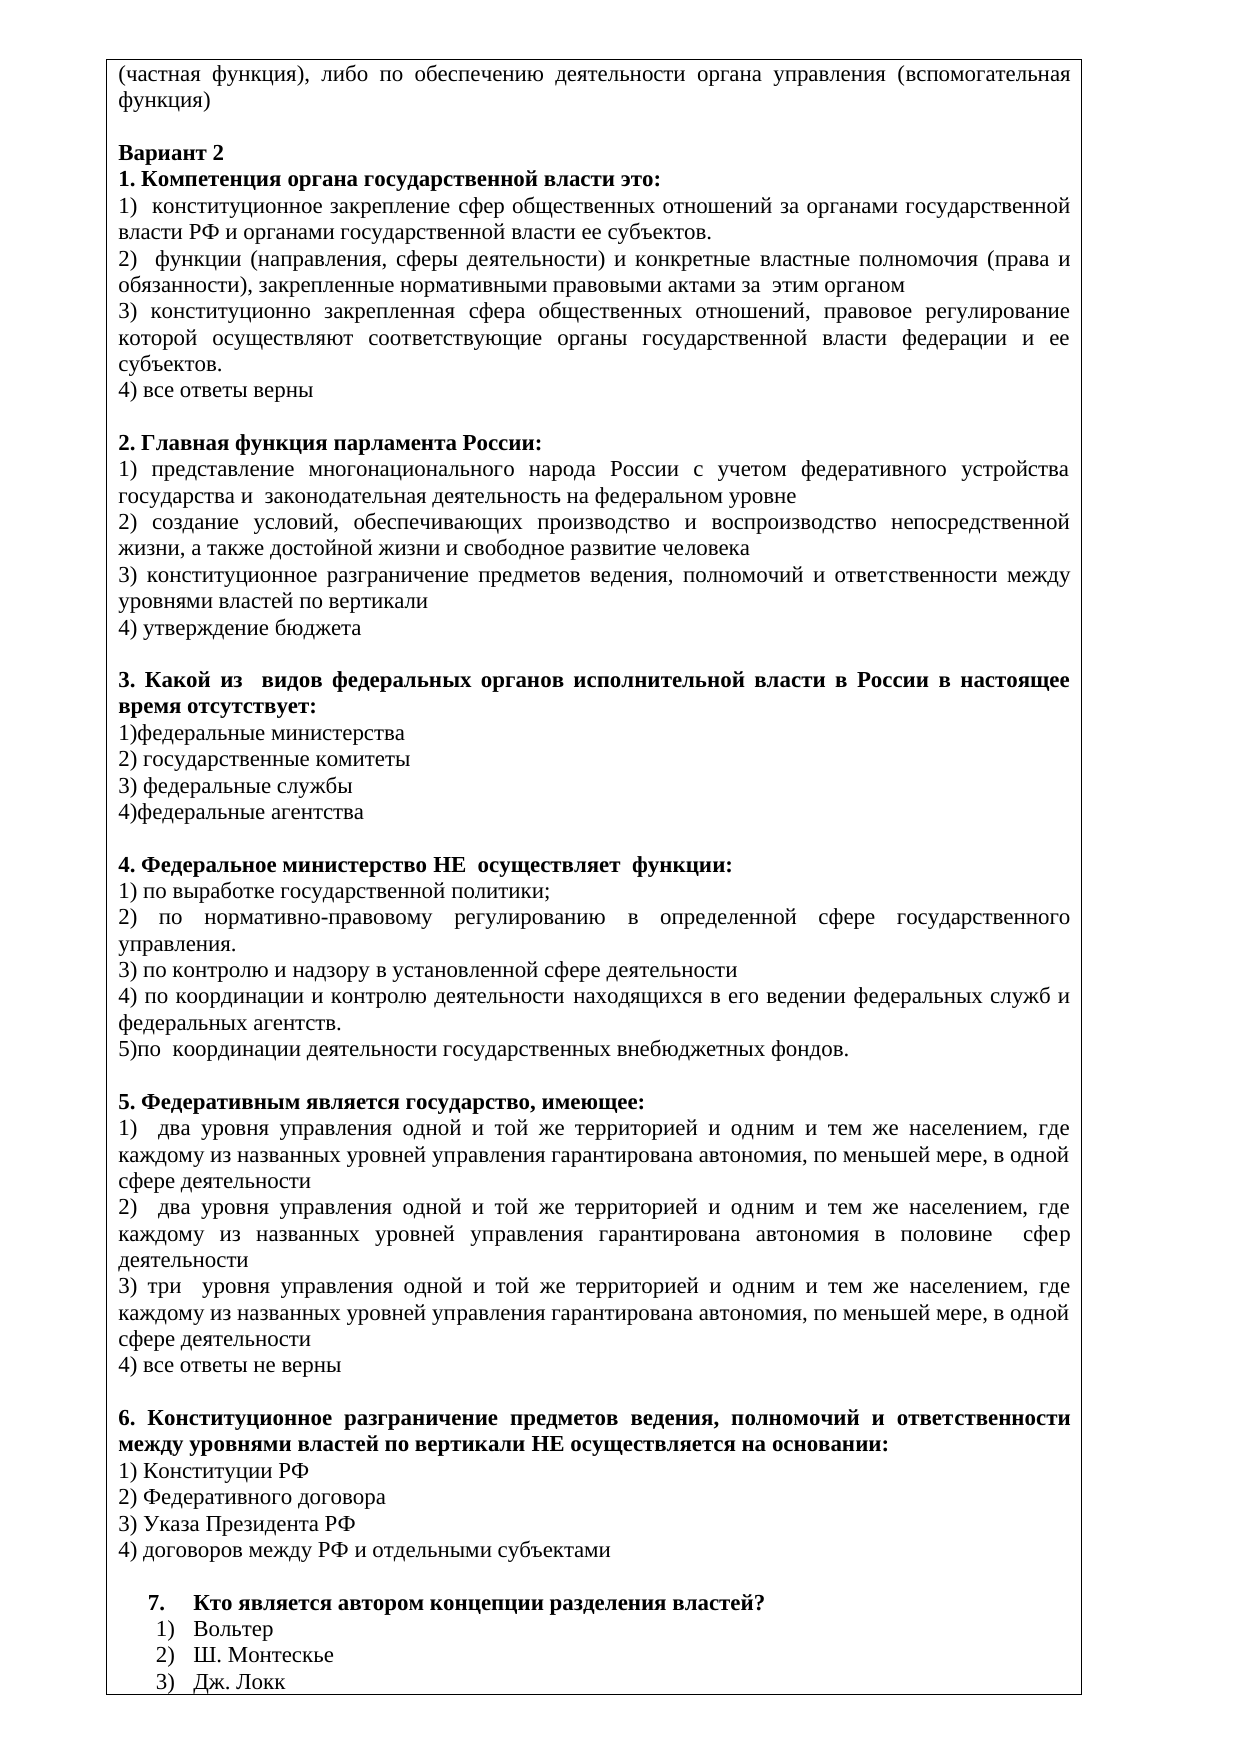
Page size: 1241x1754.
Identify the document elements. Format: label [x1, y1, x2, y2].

table_header [107, 60, 1081, 1694]
